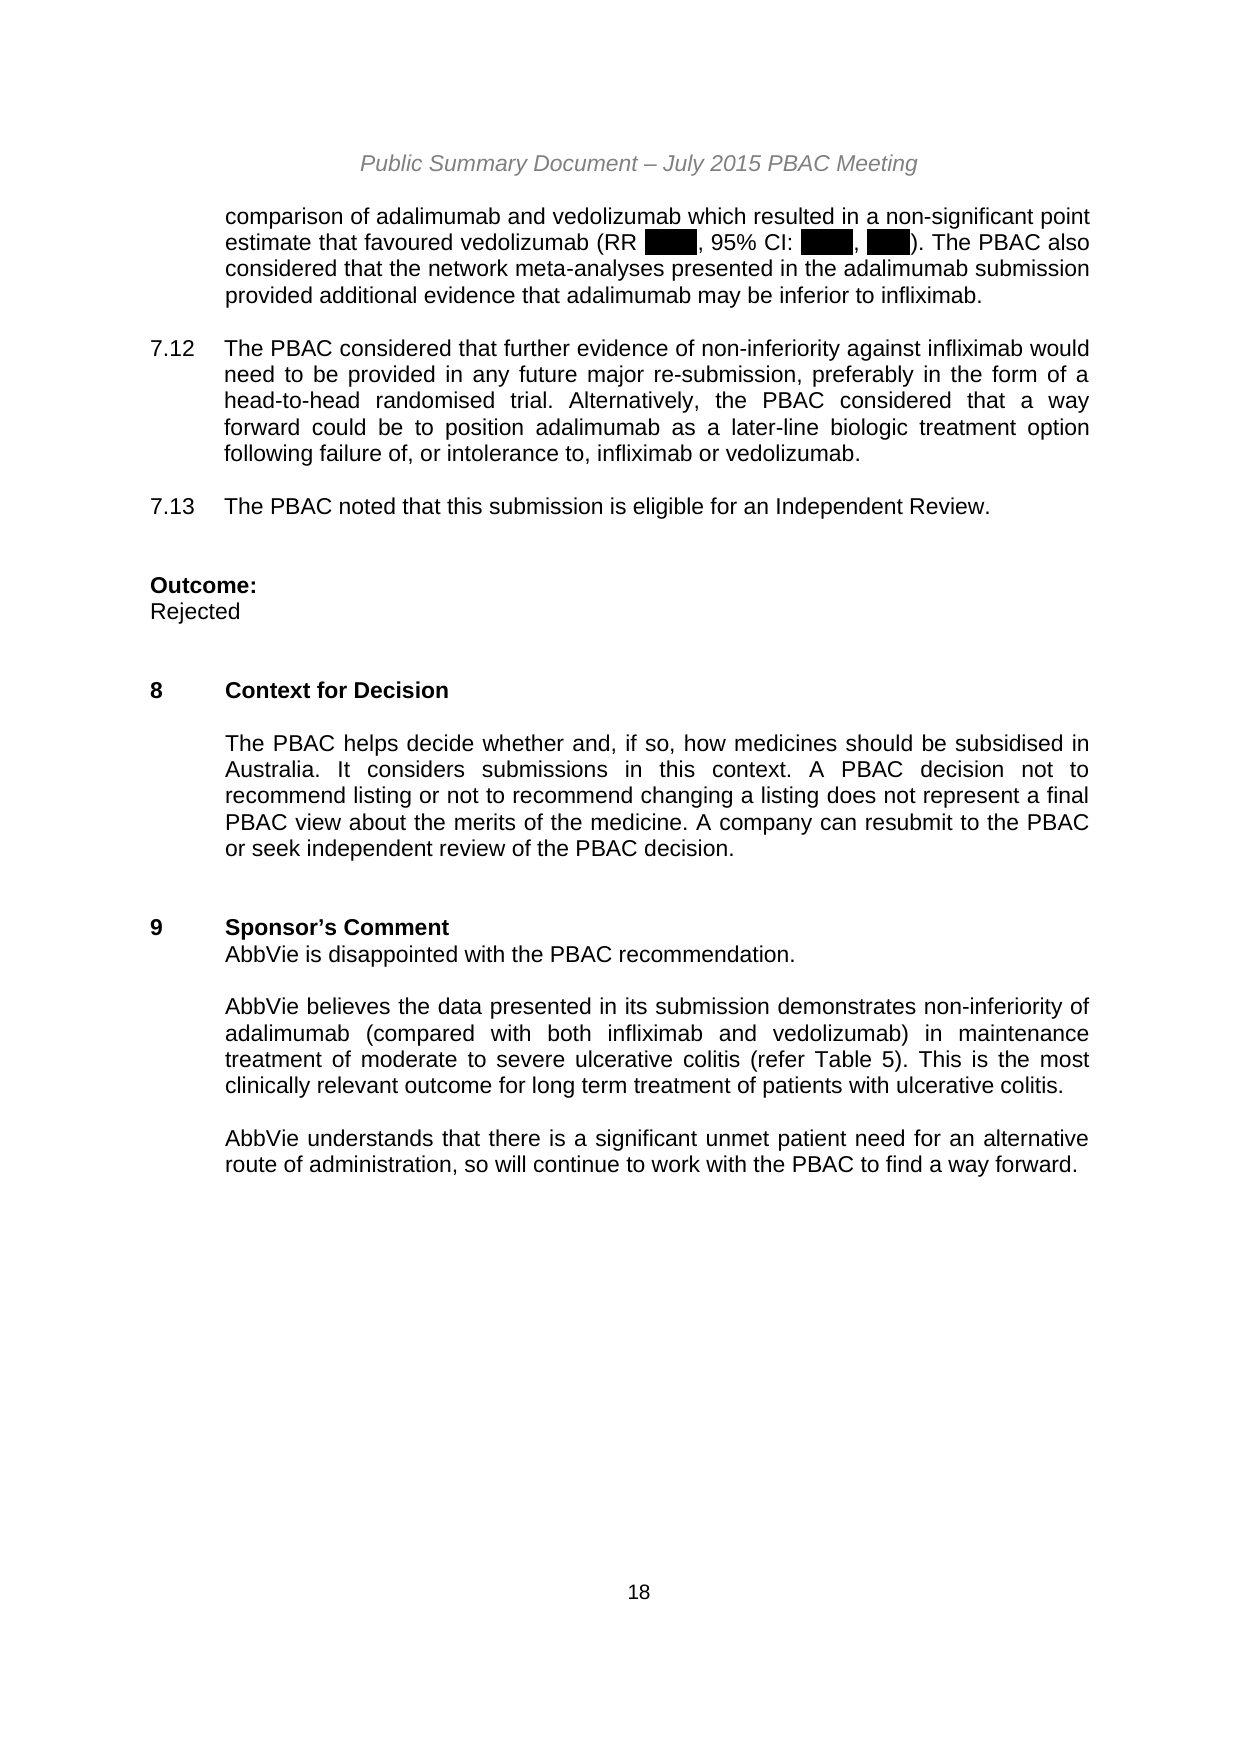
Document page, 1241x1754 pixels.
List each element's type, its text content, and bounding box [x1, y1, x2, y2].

text The PBAC helps decide whether and, if so, how medicines should be subsidised in Australia. It considers submissions in this context. A PBAC decision not to recommend listing or not to recommend changing a listing does not represent a final PBAC view about the merits of the medicine. A company can resubmit to the PBAC or seek independent review of the PBAC decision. [225, 730, 1090, 862]
list Context for Decision [150, 677, 1090, 703]
list The PBAC noted that this submission is eligible for an Independent Review. [150, 493, 1090, 519]
text AbbVie understands that there is a significant unmet patient need for an alternative route of administration, so will continue to work with the PBAC to find a way forward. [225, 1125, 1090, 1178]
text Outcome: [150, 572, 1090, 598]
list The PBAC considered that further evidence of non-inferiority against infliximab would need to be provided in any future major re-submission, preferably in the form of a head-to-head randomised trial. Alternatively, the PBAC considered that a way forward could be to position adalimumab as a later-line biologic treatment option following failure of, or intolerance to, infliximab or vedolizumab. [150, 334, 1090, 466]
text AbbVie believes the data presented in its submission demonstrates non-inferiority of adalimumab (compared with both infliximab and vedolizumab) in maintenance treatment of moderate to severe ulcerative colitis (refer Table 5). This is the most clinically relevant outcome for long term treatment of patients with ulcerative colitis. [225, 993, 1090, 1099]
list Sponsor’s Comment [150, 914, 1090, 941]
text Rejected [150, 598, 1090, 624]
text AbbVie is disappointed with the PBAC recommendation. [150, 941, 1090, 967]
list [150, 203, 1090, 308]
